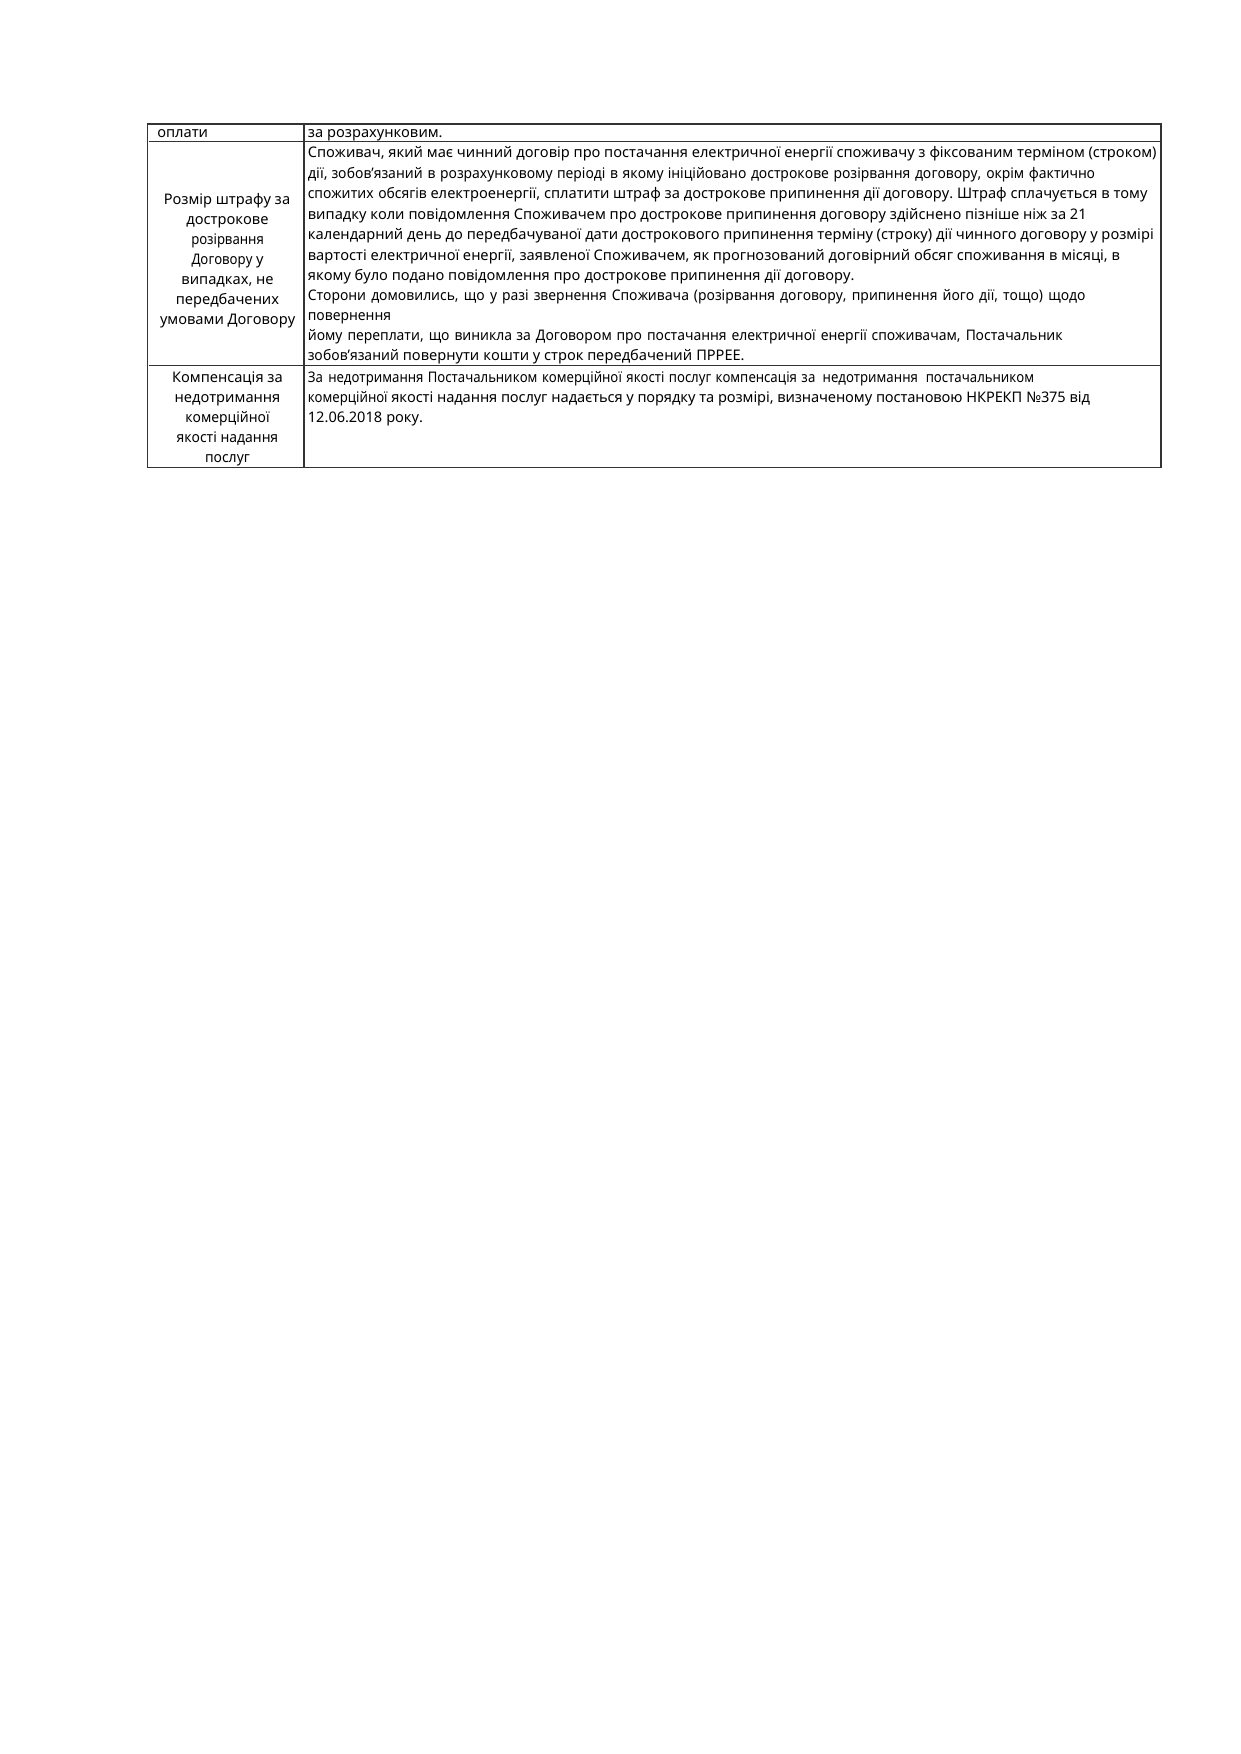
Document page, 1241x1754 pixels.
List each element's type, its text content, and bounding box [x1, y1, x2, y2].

table_cell Розмір штрафу за дострокове розірвання Договору у випадках, не передбачених умовами Договору [148, 142, 303, 365]
table_cell Споживач, який має чинний договір про постачання електричної енергії споживачу з фіксованим терміном (строком) дії, зобов’язаний в розрахунковому періоді в якому ініційовано дострокове розірвання договору, окрім фактично спожитих обсягів електроенергії, сплатити штраф за дострокове припинення дії договору. Штраф сплачується в тому випадку коли повідомлення Споживачем про дострокове припинення договору здійснено пізніше ніж за 21 календарний день до передбачуваної дати дострокового припинення терміну (строку) дії чинного договору у розмірі вартості електричної енергії, заявленої Споживачем, як прогнозований договірний обсяг споживання в місяці, в якому було подано повідомлення про дострокове припинення дії договору. Сторони домовились, що у разі звернення Споживача (розірвання договору, припинення його дії, тощо) щодо повернення йому переплати, що виникла за Договором про постачання електричної енергії споживачам, Постачальник зобов’язаний повернути кошти у строк передбачений ПРРЕЕ. [305, 142, 1160, 365]
table_cell За недотримання Постачальником комерційної якості послуг компенсація за недотримання постачальником комерційної якості надання послуг надається у порядку та розмірі, визначеному постановою НКРЕКП №375 від 12.06.2018 року. [305, 366, 1160, 467]
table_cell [305, 125, 1160, 141]
table_cell Компенсація за недотримання комерційної якості надання послуг [148, 366, 303, 467]
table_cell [148, 125, 303, 141]
